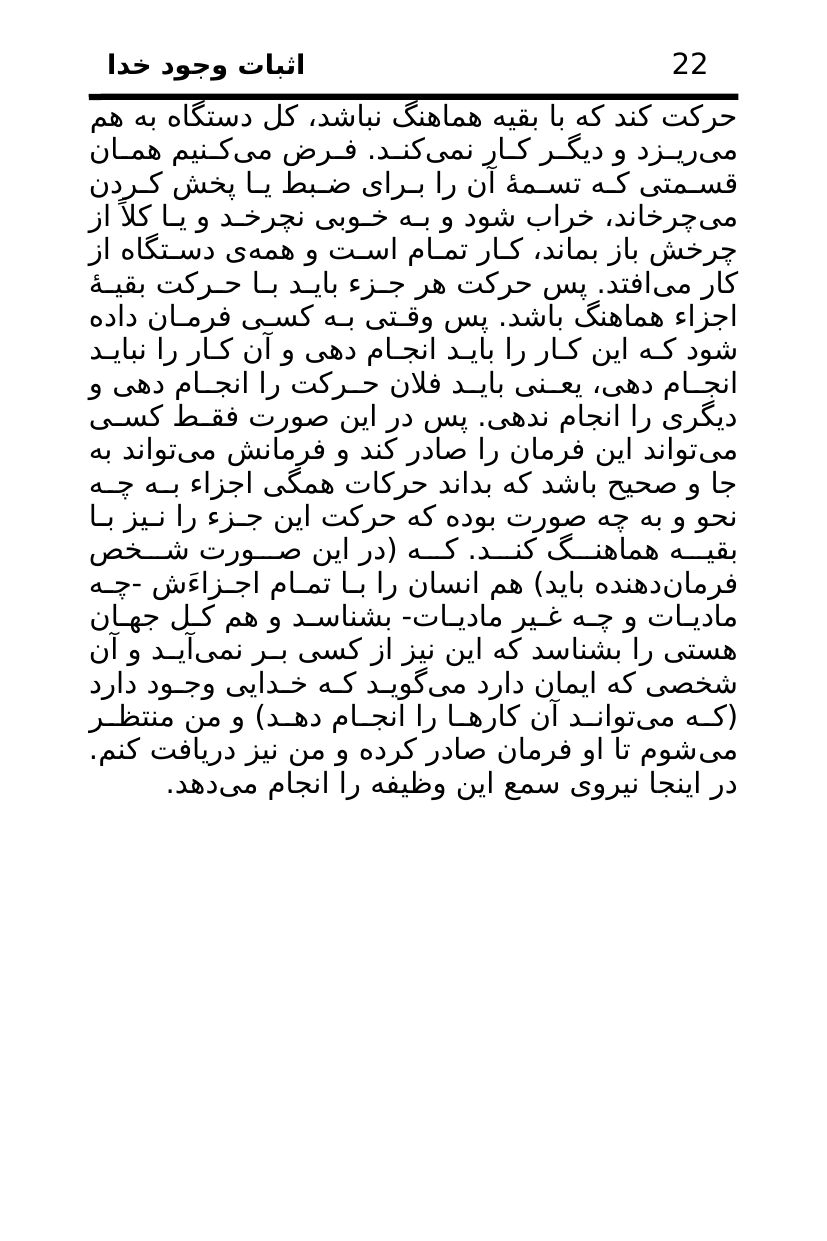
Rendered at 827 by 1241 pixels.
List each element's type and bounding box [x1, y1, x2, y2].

text [89, 100, 738, 800]
